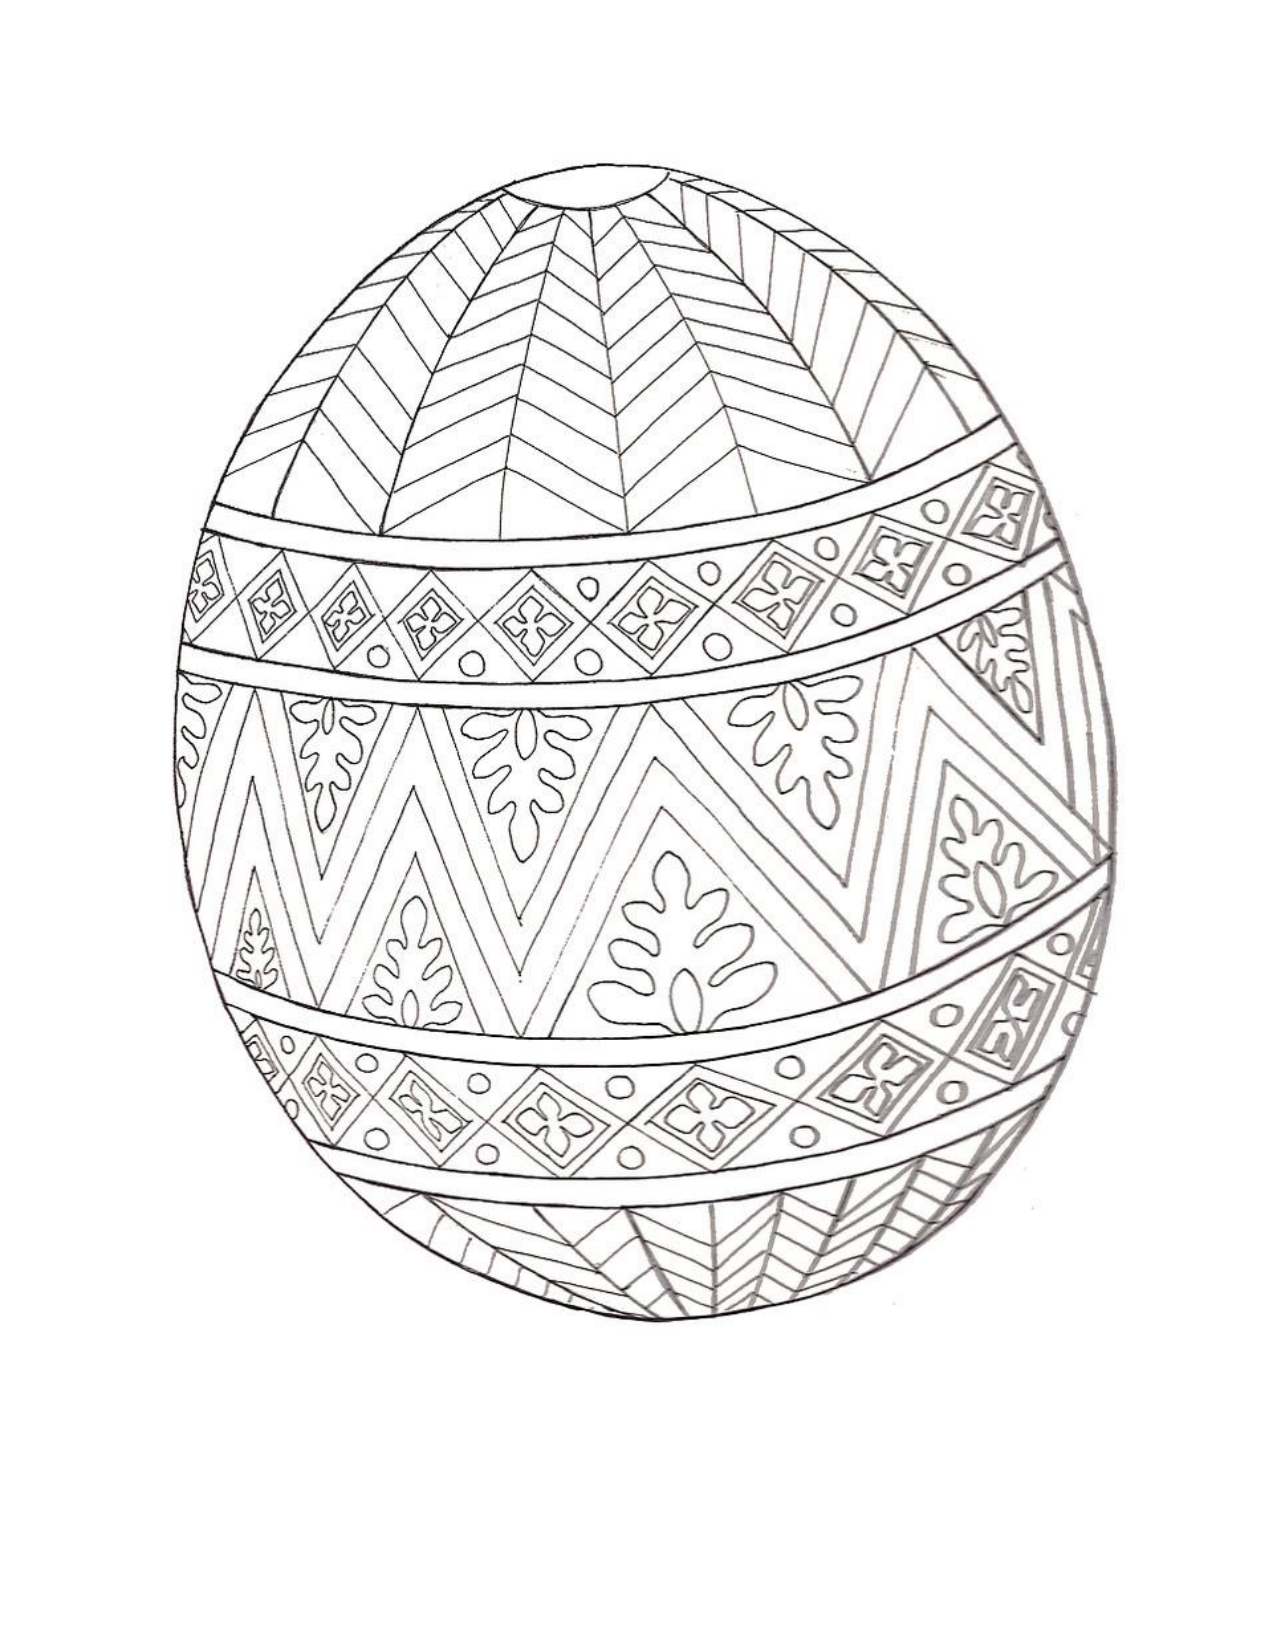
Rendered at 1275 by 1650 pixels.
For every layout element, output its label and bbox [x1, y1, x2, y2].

picture [150, 150, 1125, 1337]
